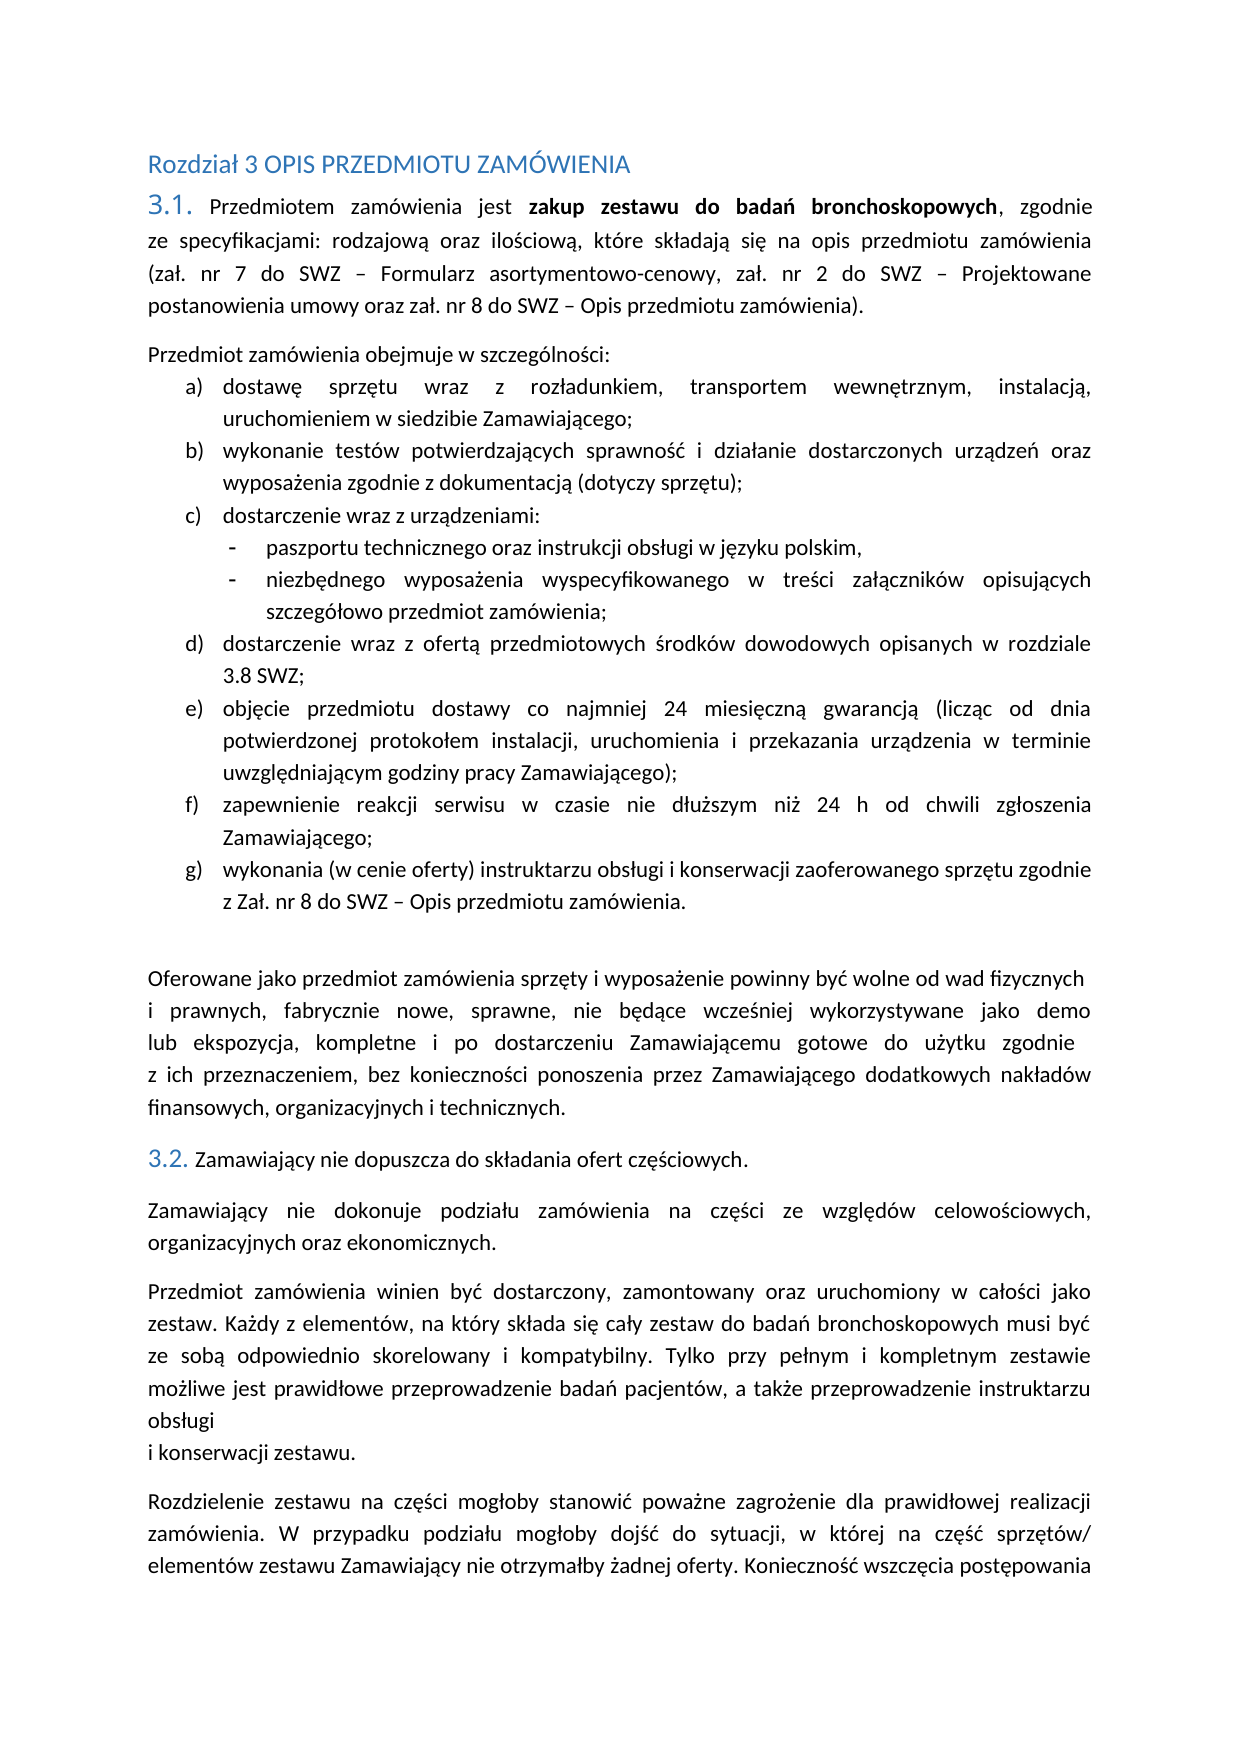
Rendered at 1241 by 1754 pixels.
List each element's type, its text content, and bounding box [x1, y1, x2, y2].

list dostarczenie wraz z urządzeniami: [185, 501, 1093, 529]
text Zamawiający nie dokonuje podziału zamówienia na części ze względów celowościowych, organizacyjnych oraz ekonomicznych. [148, 1196, 1093, 1256]
text Przedmiot zamówienia winien być dostarczony, zamontowany oraz uruchomiony w całości jako zestaw. Każdy z elementów, na który składa się cały zestaw do badań bronchoskopowych musi być ze sobą odpowiednio skorelowany i kompatybilny. Tylko przy pełnym i kompletnym zestawie możliwe jest prawidłowe przeprowadzenie badań pacjentów, a także przeprowadzenie instruktarzu obsługi i konserwacji zestawu. [148, 1277, 1093, 1466]
list paszportu technicznego oraz instrukcji obsługi w języku polskim, [228, 533, 1093, 561]
list niezbędnego wyposażenia wyspecyfikowanego w treści załączników opisujących szczegółowo przedmiot zamówienia; [228, 565, 1093, 625]
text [148, 1487, 1093, 1579]
list dostawę sprzętu wraz z rozładunkiem, transportem wewnętrznym, instalacją, uruchomieniem w siedzibie Zamawiającego; [185, 372, 1093, 432]
subtitle Rozdział 3 OPIS PRZEDMIOTU ZAMÓWIENIA [148, 148, 1093, 181]
text 3.1. Przedmiotem zamówienia jest zakup zestawu do badań bronchoskopowych, zgodnie ze specyfikacjami: rodzajową oraz ilościową, które składają się na opis przedmiotu zamówienia (zał. nr 7 do SWZ – Formularz asortymentowo-cenowy, zał. nr 2 do SWZ – Projektowane postanowienia umowy oraz zał. nr 8 do SWZ – Opis przedmiotu zamówienia). [148, 186, 1093, 319]
list zapewnienie reakcji serwisu w czasie nie dłuższym niż 24 h od chwili zgłoszenia Zamawiającego; [185, 790, 1093, 851]
list objęcie przedmiotu dostawy co najmniej 24 miesięczną gwarancją (licząc od dnia potwierdzonej protokołem instalacji, uruchomienia i przekazania urządzenia w terminie uwzględniającym godziny pracy Zamawiającego); [185, 694, 1093, 786]
list dostarczenie wraz z ofertą przedmiotowych środków dowodowych opisanych w rozdziale 3.8 SWZ; [185, 629, 1093, 690]
text Przedmiot zamówienia obejmuje w szczególności: [148, 340, 1093, 368]
text 3.2. Zamawiający nie dopuszcza do składania ofert częściowych. [148, 1141, 1093, 1174]
text Oferowane jako przedmiot zamówienia sprzęty i wyposażenie powinny być wolne od wad fizycznych i prawnych, fabrycznie nowe, sprawne, nie będące wcześniej wykorzystywane jako demo lub ekspozycja, kompletne i po dostarczeniu Zamawiającemu gotowe do użytku zgodnie z ich przeznaczeniem, bez konieczności ponoszenia przez Zamawiającego dodatkowych nakładów finansowych, organizacyjnych i technicznych. [148, 964, 1093, 1121]
list wykonania (w cenie oferty) instruktarzu obsługi i konserwacji zaoferowanego sprzętu zgodnie z Zał. nr 8 do SWZ – Opis przedmiotu zamówienia. [185, 855, 1093, 915]
list wykonanie testów potwierdzających sprawność i działanie dostarczonych urządzeń oraz wyposażenia zgodnie z dokumentacją (dotyczy sprzętu); [185, 436, 1093, 497]
